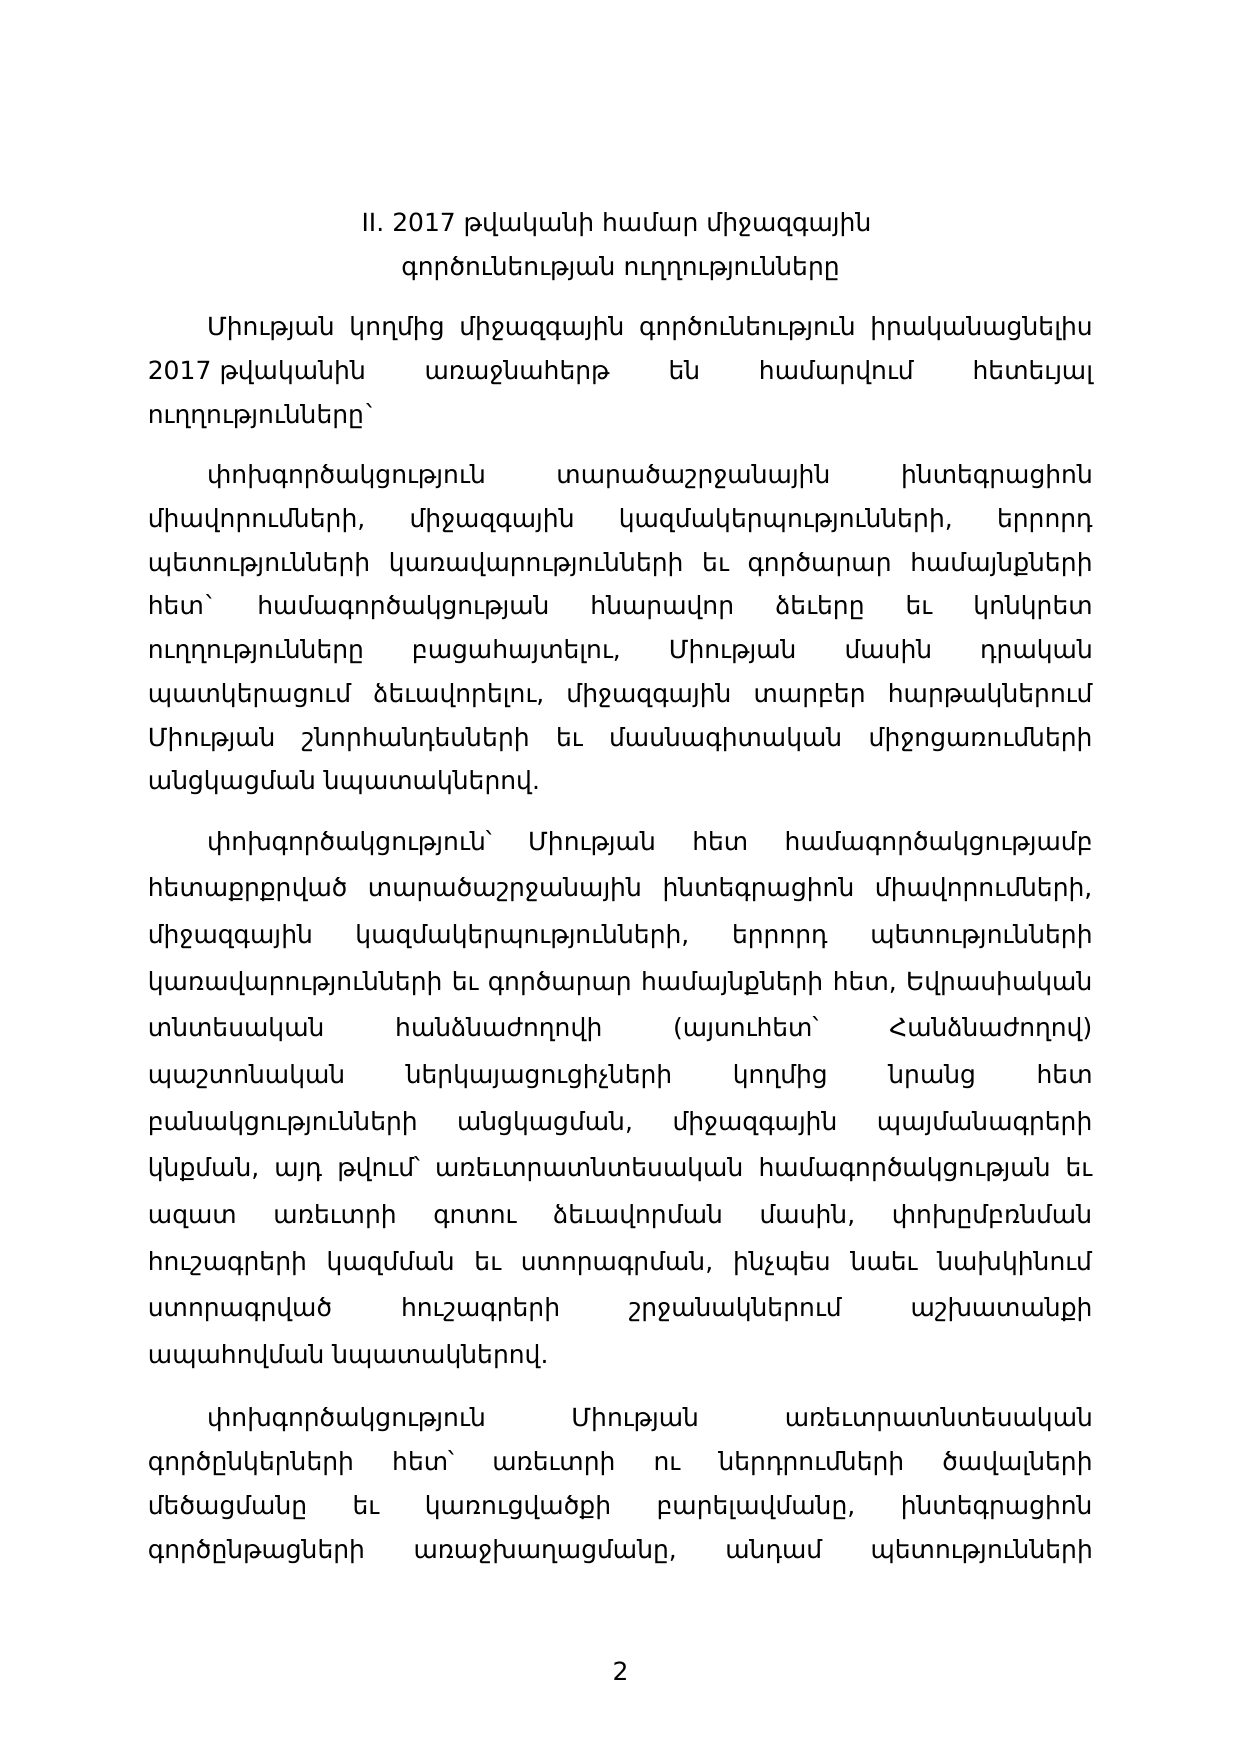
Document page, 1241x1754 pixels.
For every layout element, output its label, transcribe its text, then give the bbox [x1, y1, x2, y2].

text փոխգործակցություն՝ Միության հետ համագործակցությամբ հետաքրքրված տարածաշրջանային ինտեգրացիոն միավորումների, միջազգային կազմակերպությունների, երրորդ պետությունների կառավարությունների եւ գործարար համայնքների հետ, Եվրասիական տնտեսական հանձնաժողովի (այսուհետ՝ Հանձնաժողով) պաշտոնական ներկայացուցիչների կողմից նրանց հետ բանակցությունների անցկացման, միջազգային պայմանագրերի կնքման, այդ թվում՝ առեւտրատնտեսական համագործակցության եւ ազատ առեւտրի գոտու ձեւավորման մասին, փոխըմբռնման հուշագրերի կազմման եւ ստորագրման, ինչպես նաեւ նախկինում ստորագրված հուշագրերի շրջանակներում աշխատանքի ապահովման նպատակներով. [148, 827, 1093, 1369]
text Միության կողմից միջազգային գործունեություն իրականացնելիս 2017 թվականին առաջնահերթ են համարվում հետեւյալ ուղղությունները` [148, 312, 1093, 429]
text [148, 1403, 1093, 1564]
text փոխգործակցություն տարածաշրջանային ինտեգրացիոն միավորումների, միջազգային կազմակերպությունների, երրորդ պետությունների կառավարությունների եւ գործարար համայնքների հետ` համագործակցության հնարավոր ձեւերը եւ կոնկրետ ուղղությունները բացահայտելու, Միության մասին դրական պատկերացում ձեւավորելու, միջազգային տարբեր հարթակներում Միության շնորհանդեսների եւ մասնագիտական միջոցառումների անցկացման նպատակներով. [148, 460, 1093, 796]
text II. 2017 թվականի համար միջազգային գործունեության ուղղությունները [207, 208, 1034, 281]
